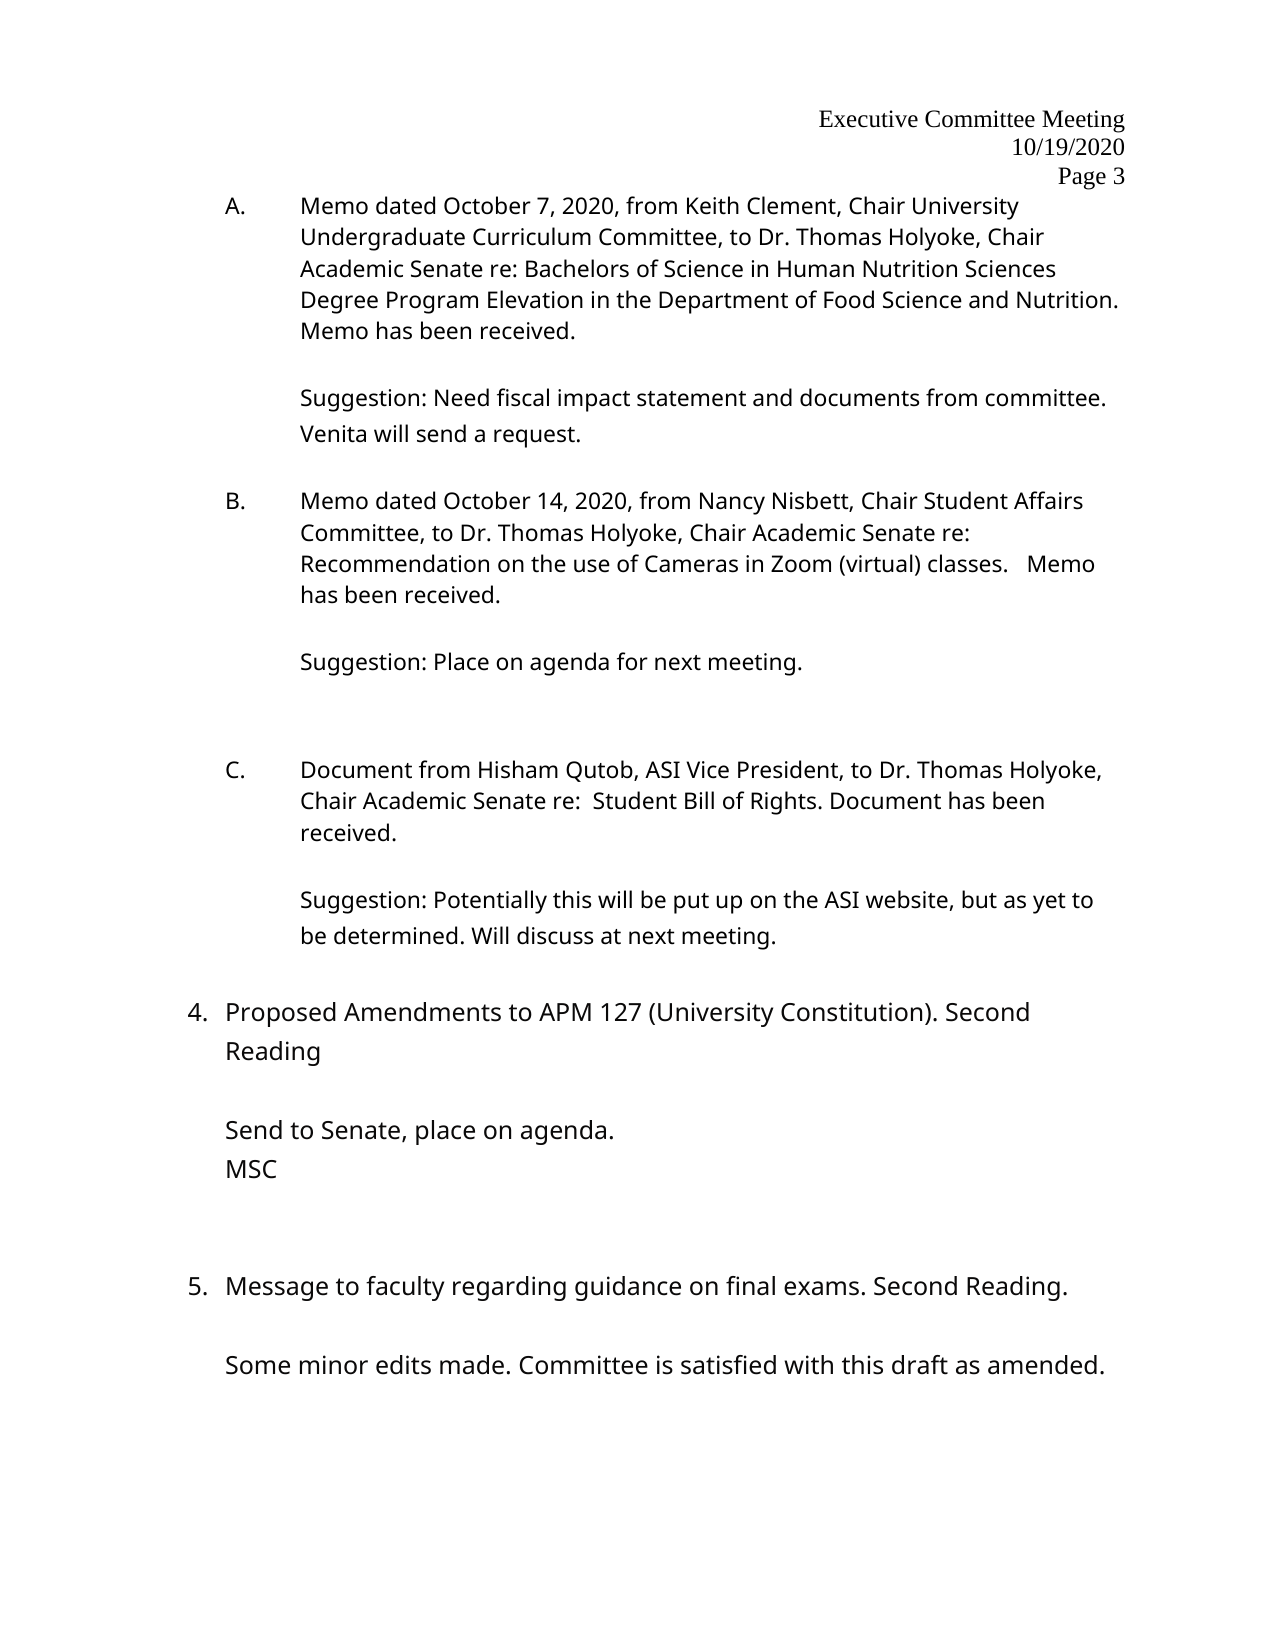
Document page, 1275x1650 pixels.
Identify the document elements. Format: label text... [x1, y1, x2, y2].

list Memo dated October 7, 2020, from Keith Clement, Chair University Undergraduate Curriculum Committee, to Dr. Thomas Holyoke, Chair Academic Senate re: Bachelors of Science in Human Nutrition Sciences Degree Program Elevation in the Department of Food Science and Nutrition. Memo has been received. [225, 190, 1125, 346]
list Proposed Amendments to APM 127 (University Constitution). Second Reading [187, 995, 1125, 1068]
text Some minor edits made. Committee is satisfied with this draft as amended. [225, 1347, 1125, 1381]
list Message to faculty regarding guidance on final exams. Second Reading. [187, 1269, 1125, 1303]
text Suggestion: Potentially this will be put up on the ASI website, but as yet to be determined. Will discuss at next meeting. [300, 884, 1125, 951]
list Send to Senate, place on agenda. [225, 1112, 1125, 1146]
list Document from Hisham Qutob, ASI Vice President, to Dr. Thomas Holyoke, Chair Academic Senate re: Student Bill of Rights. Document has been received. [225, 754, 1125, 848]
text Suggestion: Need fiscal impact statement and documents from committee. Venita will send a request. [300, 382, 1125, 449]
text Suggestion: Place on agenda for next meeting. [225, 646, 1125, 677]
text MSC [225, 1151, 1125, 1186]
list Memo dated October 14, 2020, from Nancy Nisbett, Chair Student Affairs Committee, to Dr. Thomas Holyoke, Chair Academic Senate re: Recommendation on the use of Cameras in Zoom (virtual) classes. Memo has been received. [225, 485, 1125, 610]
